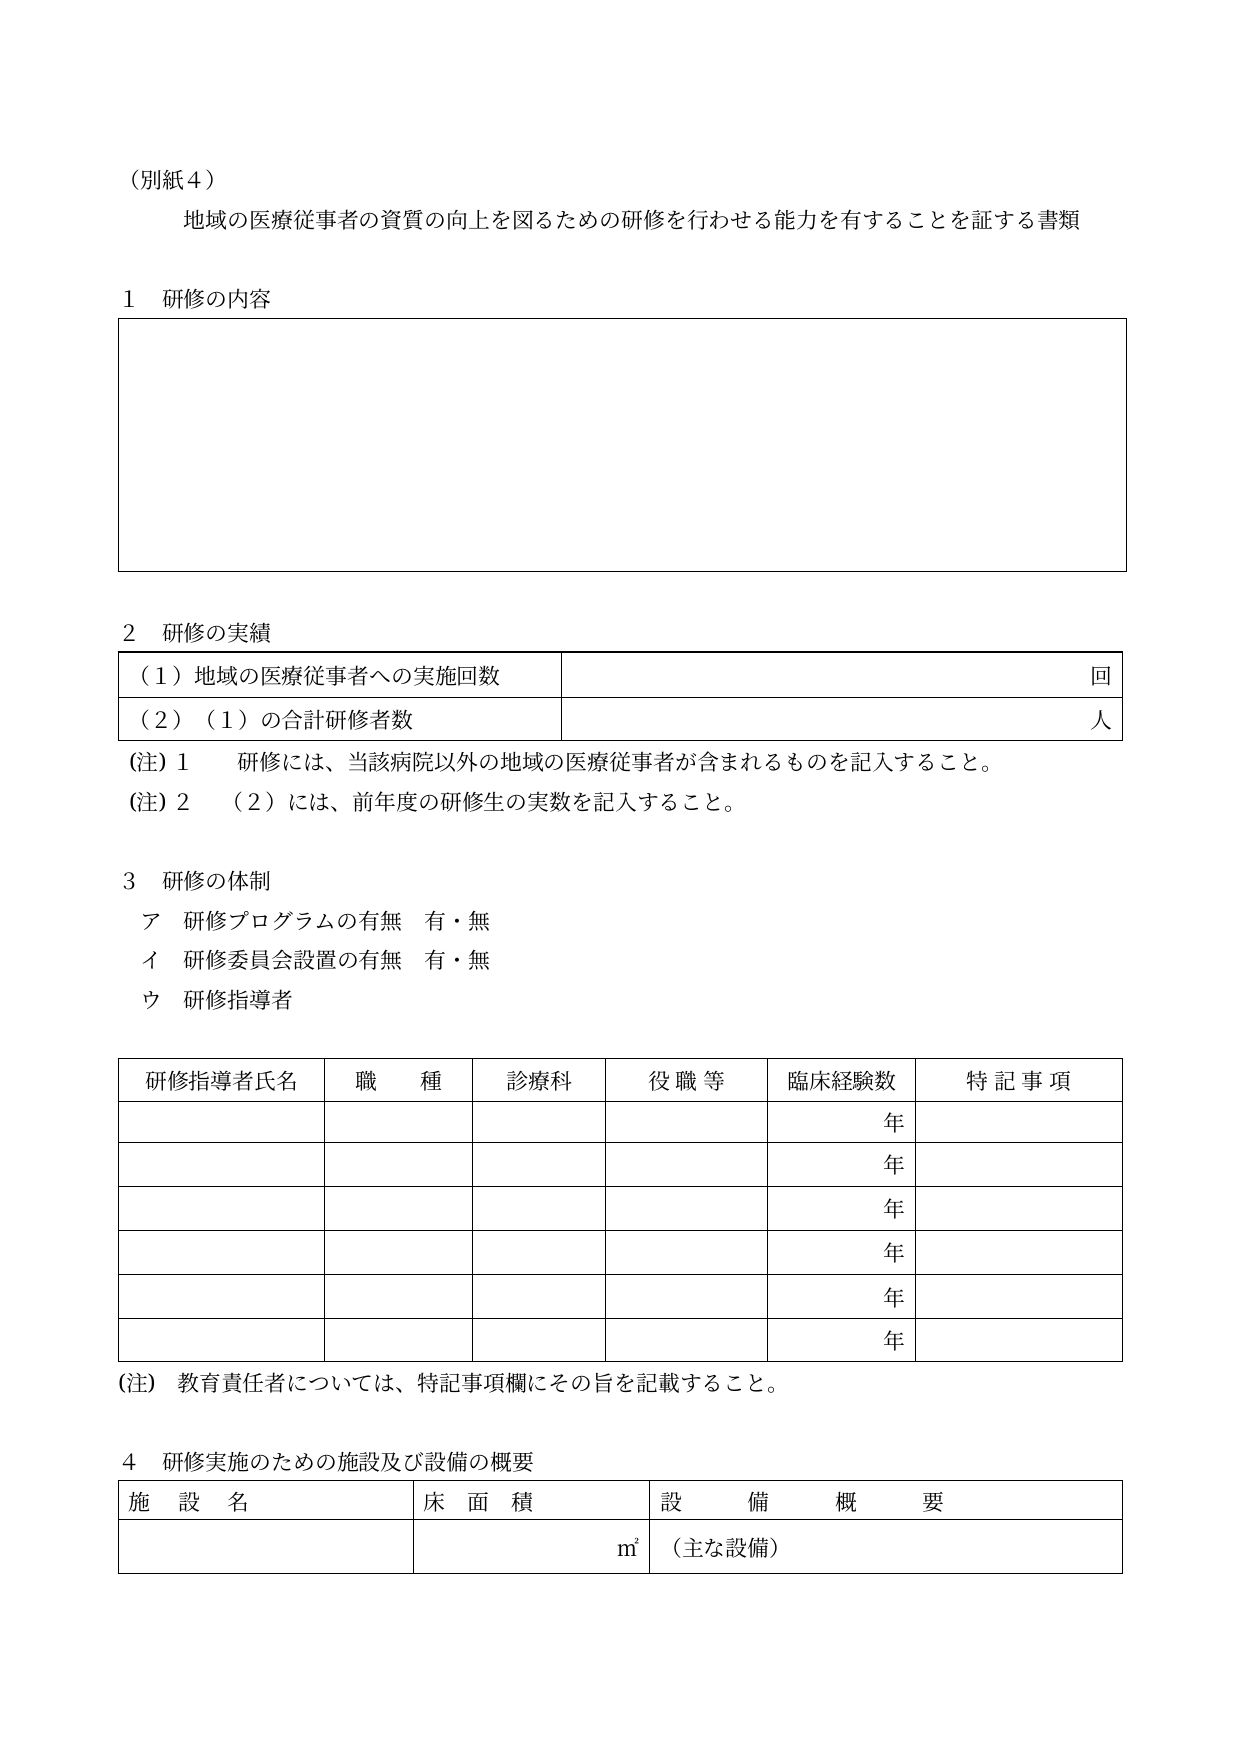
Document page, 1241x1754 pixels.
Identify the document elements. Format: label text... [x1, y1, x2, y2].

table_cell [916, 1143, 1122, 1186]
table_cell [473, 1231, 605, 1274]
table_cell [325, 1275, 472, 1318]
table_header 床 面 積 [414, 1481, 649, 1519]
table_cell [325, 1319, 472, 1361]
table_header 職 種 [325, 1059, 472, 1101]
table_header 診療科 [473, 1059, 605, 1101]
table_cell [606, 1231, 767, 1274]
table_header 施 設 名 [119, 1481, 413, 1519]
table_cell [325, 1143, 472, 1186]
table_header 設 備 概 要 [650, 1481, 1122, 1519]
table_cell [606, 1319, 767, 1361]
table_cell [119, 1520, 413, 1573]
table_cell [119, 1231, 324, 1274]
table_cell [916, 1319, 1122, 1361]
table_header 特 記 事 項 [916, 1059, 1122, 1101]
table_cell [916, 1275, 1122, 1318]
table_cell 年 [768, 1187, 915, 1229]
text ３ 研修の体制 [118, 860, 1122, 900]
table_cell 年 [768, 1275, 915, 1318]
table_cell [473, 1102, 605, 1142]
table_cell [119, 1102, 324, 1142]
table_cell [916, 1187, 1122, 1229]
text 地域の医療従事者の資質の向上を図るための研修を行わせる能力を有することを証する書類 [118, 199, 1122, 239]
text ４ 研修実施のための施設及び設備の概要 [118, 1441, 1122, 1480]
text ２ 研修の実績 [118, 612, 1122, 651]
table_cell [606, 1275, 767, 1318]
table_header 研修指導者氏名 [119, 1059, 324, 1101]
table_header 臨床経験数 [768, 1059, 915, 1101]
table_cell [119, 1275, 324, 1318]
table_cell 年 [768, 1231, 915, 1274]
table_cell （２）（１）の合計研修者数 [119, 698, 561, 740]
table_cell [473, 1319, 605, 1361]
table_cell [916, 1231, 1122, 1274]
table_cell [473, 1187, 605, 1229]
table_cell ㎡ [414, 1520, 649, 1573]
table_cell 年 [768, 1102, 915, 1142]
table_header 回 [562, 653, 1122, 697]
text (注) ２ （２）には、前年度の研修生の実数を記入すること。 [118, 781, 1122, 821]
table_cell [325, 1187, 472, 1229]
table_cell 年 [768, 1143, 915, 1186]
text (注) 教育責任者については、特記事項欄にその旨を記載すること。 [118, 1362, 1122, 1401]
text ウ 研修指導者 [118, 979, 1122, 1018]
text （別紙４） [118, 159, 1122, 199]
table_cell [606, 1102, 767, 1142]
table_header 役 職 等 [606, 1059, 767, 1101]
table_cell [606, 1143, 767, 1186]
table_header [119, 319, 1126, 571]
table_cell [606, 1187, 767, 1229]
table_cell [119, 1319, 324, 1361]
table_cell [473, 1143, 605, 1186]
text イ 研修委員会設置の有無 有・無 [118, 939, 1122, 979]
table_cell [325, 1231, 472, 1274]
table_cell [473, 1275, 605, 1318]
text １ 研修の内容 [118, 278, 1122, 318]
table_cell [119, 1143, 324, 1186]
table_cell 人 [562, 698, 1122, 740]
table_header （１）地域の医療従事者への実施回数 [119, 653, 561, 697]
table_cell [916, 1102, 1122, 1142]
text ア 研修プログラムの有無 有・無 [118, 900, 1122, 939]
table_cell （主な設備） [650, 1520, 1122, 1573]
table_cell [325, 1102, 472, 1142]
table_cell 年 [768, 1319, 915, 1361]
table_cell [119, 1187, 324, 1229]
text (注) １ 研修には、当該病院以外の地域の医療従事者が含まれるものを記入すること。 [118, 741, 1122, 781]
